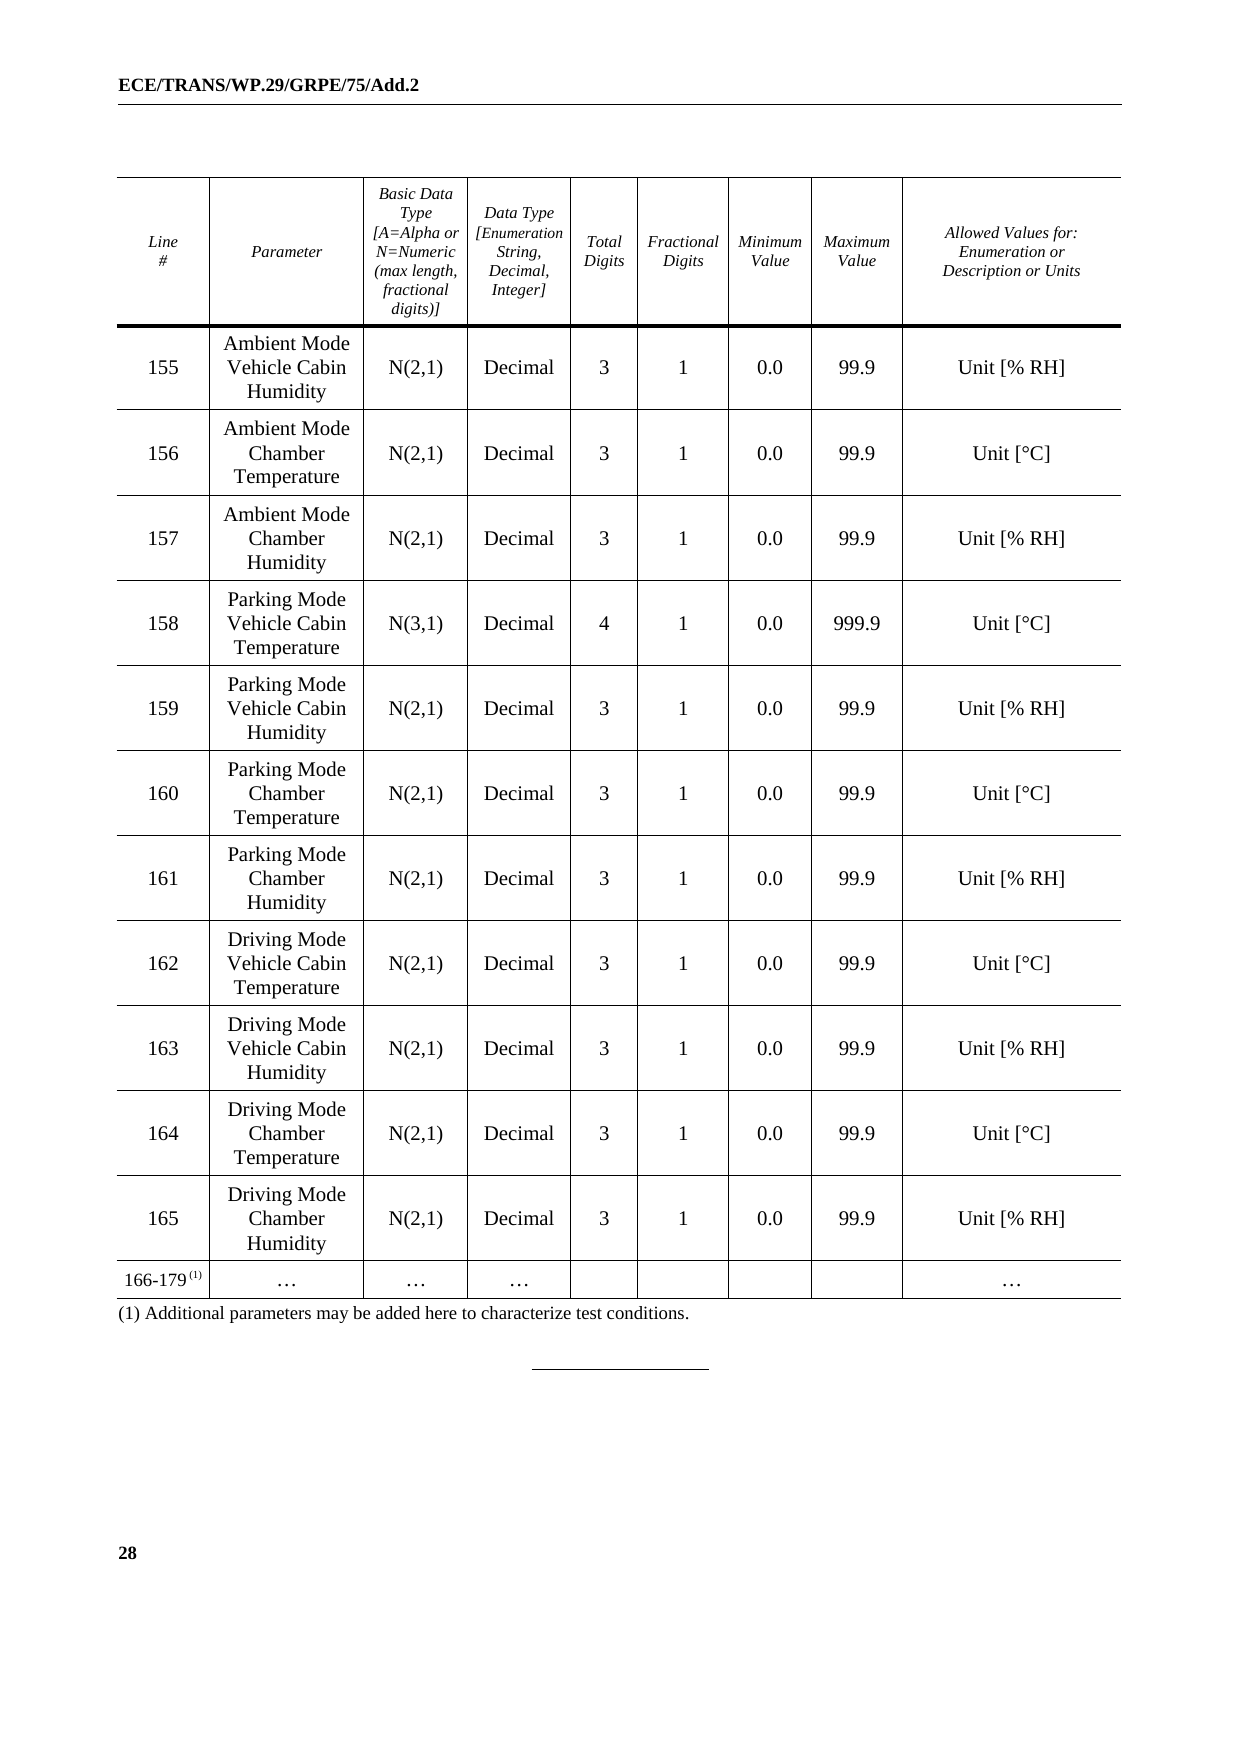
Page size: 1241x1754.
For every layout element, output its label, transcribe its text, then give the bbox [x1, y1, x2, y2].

table_header Data Type [Enumeration String, Decimal, Integer] [468, 178, 570, 324]
table_cell N(2,1) [364, 328, 467, 409]
table_cell Unit [°C] [903, 751, 1121, 835]
table_cell Decimal [468, 751, 570, 835]
table_header Maximum Value [812, 178, 902, 324]
table_cell 99.9 [812, 666, 902, 750]
table_cell … [364, 1261, 467, 1297]
table_cell Ambient Mode Chamber Temperature [210, 410, 363, 494]
table_cell 3 [571, 666, 637, 750]
table_cell 3 [571, 836, 637, 920]
table_cell 1 [638, 328, 728, 409]
table_cell Decimal [468, 328, 570, 409]
table_cell 99.9 [812, 1176, 902, 1260]
table_cell Decimal [468, 410, 570, 494]
table_cell 1 [638, 1091, 728, 1175]
table_cell 999.9 [812, 581, 902, 665]
table_cell 160 [117, 751, 209, 835]
table_cell Decimal [468, 836, 570, 920]
table_cell [812, 1261, 902, 1297]
text (1) Additional parameters may be added here to characterize test conditions. [118, 1298, 1122, 1323]
table_cell 1 [638, 836, 728, 920]
table_cell Unit [% RH] [903, 1176, 1121, 1260]
table_cell Unit [% RH] [903, 666, 1121, 750]
table_cell 155 [117, 328, 209, 409]
table_cell 3 [571, 1006, 637, 1090]
table_cell [638, 1261, 728, 1297]
table_cell 3 [571, 751, 637, 835]
table_cell 3 [571, 496, 637, 579]
table_cell … [468, 1261, 570, 1297]
table_cell [571, 1261, 637, 1297]
table_cell Decimal [468, 1176, 570, 1260]
table_cell Unit [% RH] [903, 1006, 1121, 1090]
table_cell Parking Mode Vehicle Cabin Humidity [210, 666, 363, 750]
table_cell 157 [117, 496, 209, 579]
table_cell 1 [638, 410, 728, 494]
table_cell N(2,1) [364, 410, 467, 494]
table_cell N(2,1) [364, 751, 467, 835]
table_cell 0.0 [729, 666, 811, 750]
table_cell 162 [117, 921, 209, 1005]
table_cell Decimal [468, 666, 570, 750]
table_cell 0.0 [729, 328, 811, 409]
table_cell 0.0 [729, 1006, 811, 1090]
table_header Minimum Value [729, 178, 811, 324]
table_header Parameter [210, 178, 363, 324]
table_cell 1 [638, 751, 728, 835]
table_header Fractional Digits [638, 178, 728, 324]
table_cell 99.9 [812, 328, 902, 409]
table_cell 1 [638, 666, 728, 750]
table_cell 3 [571, 921, 637, 1005]
table_header Allowed Values for: Enumeration or Description or Units [903, 178, 1121, 324]
table_header Total Digits [571, 178, 637, 324]
table_cell Parking Mode Chamber Temperature [210, 751, 363, 835]
table_cell 99.9 [812, 1091, 902, 1175]
table_cell Decimal [468, 1091, 570, 1175]
table_cell 3 [571, 410, 637, 494]
table_cell 0.0 [729, 1091, 811, 1175]
table_cell 99.9 [812, 496, 902, 579]
table_cell Unit [% RH] [903, 328, 1121, 409]
table_cell N(2,1) [364, 921, 467, 1005]
table_cell Unit [°C] [903, 1091, 1121, 1175]
table_header Basic Data Type [A=Alpha or N=Numeric (max length, fractional digits)] [364, 178, 467, 324]
table_cell 1 [638, 921, 728, 1005]
table_cell Decimal [468, 496, 570, 579]
table_cell 0.0 [729, 496, 811, 579]
table_cell 3 [571, 1176, 637, 1260]
table_cell Driving Mode Vehicle Cabin Temperature [210, 921, 363, 1005]
table_cell Decimal [468, 921, 570, 1005]
table_cell Unit [°C] [903, 581, 1121, 665]
table_cell Ambient Mode Vehicle Cabin Humidity [210, 328, 363, 409]
table_cell 156 [117, 410, 209, 494]
table_cell 4 [571, 581, 637, 665]
table_cell 99.9 [812, 836, 902, 920]
table_cell N(2,1) [364, 666, 467, 750]
table_cell Parking Mode Chamber Humidity [210, 836, 363, 920]
table_cell Driving Mode Chamber Temperature [210, 1091, 363, 1175]
table_cell 99.9 [812, 1006, 902, 1090]
table_cell 0.0 [729, 921, 811, 1005]
table_cell N(2,1) [364, 1091, 467, 1175]
table_cell 0.0 [729, 836, 811, 920]
table_cell Unit [°C] [903, 921, 1121, 1005]
table_cell 159 [117, 666, 209, 750]
table_cell Decimal [468, 1006, 570, 1090]
table_cell 0.0 [729, 751, 811, 835]
table_cell Unit [% RH] [903, 836, 1121, 920]
table_cell N(3,1) [364, 581, 467, 665]
table_cell 1 [638, 496, 728, 579]
table_cell 0.0 [729, 581, 811, 665]
table_cell 165 [117, 1176, 209, 1260]
table_cell 1 [638, 1006, 728, 1090]
table_cell Unit [°C] [903, 410, 1121, 494]
table_cell [729, 1261, 811, 1297]
table_cell Parking Mode Vehicle Cabin Temperature [210, 581, 363, 665]
table_cell Ambient Mode Chamber Humidity [210, 496, 363, 579]
table_cell 3 [571, 1091, 637, 1175]
table_cell N(2,1) [364, 1006, 467, 1090]
table_cell N(2,1) [364, 1176, 467, 1260]
table_cell 164 [117, 1091, 209, 1175]
table_cell 3 [571, 328, 637, 409]
table_cell Decimal [468, 581, 570, 665]
table_cell 0.0 [729, 1176, 811, 1260]
table_cell 161 [117, 836, 209, 920]
table_cell N(2,1) [364, 496, 467, 579]
table_cell 163 [117, 1006, 209, 1090]
table_cell … [210, 1261, 363, 1297]
table_cell Driving Mode Vehicle Cabin Humidity [210, 1006, 363, 1090]
table_cell Unit [% RH] [903, 496, 1121, 579]
table_cell N(2,1) [364, 836, 467, 920]
table_cell 1 [638, 1176, 728, 1260]
table_cell Driving Mode Chamber Humidity [210, 1176, 363, 1260]
table_cell … [903, 1261, 1121, 1297]
table_cell 1 [638, 581, 728, 665]
table_cell 0.0 [729, 410, 811, 494]
table_header Line # [117, 178, 209, 324]
table_cell 99.9 [812, 751, 902, 835]
table_cell 158 [117, 581, 209, 665]
table_cell 99.9 [812, 410, 902, 494]
table_cell 99.9 [812, 921, 902, 1005]
table_cell 166-179 (1) [117, 1261, 209, 1297]
